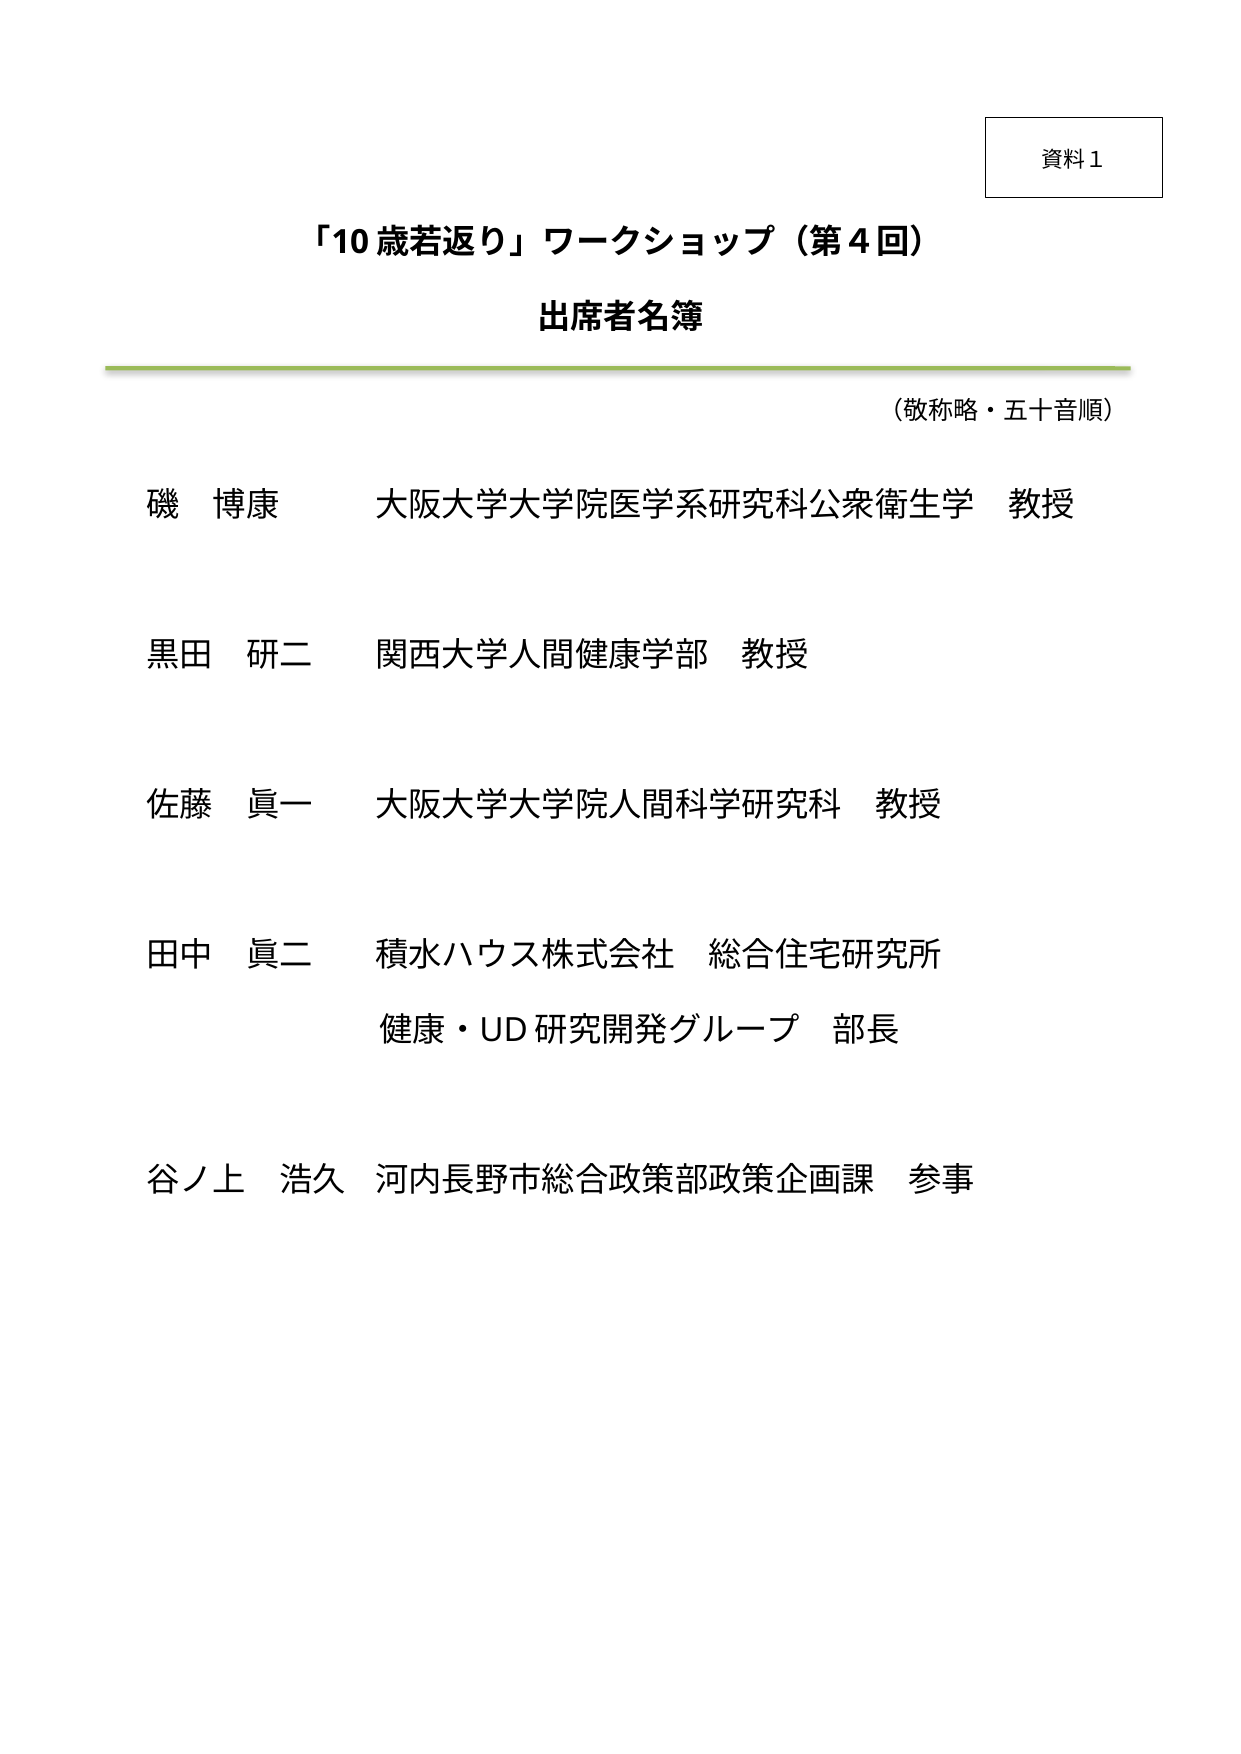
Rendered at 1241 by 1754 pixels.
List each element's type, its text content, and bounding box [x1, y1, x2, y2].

text 「10歳若返り」ワークショップ（第４回） [112, 202, 1128, 277]
text 黒田 研二 関西大学人間健康学部 教授 [112, 614, 1128, 689]
text （敬称略・五十音順） [112, 389, 1128, 427]
text 出席者名簿 [112, 277, 1128, 352]
text 健康・UD研究開発グループ 部長 [112, 989, 1128, 1064]
text 田中 眞二 積水ハウス株式会社 総合住宅研究所 [112, 914, 1128, 989]
text 佐藤 眞一 大阪大学大学院人間科学研究科 教授 [112, 764, 1128, 839]
text 谷ノ上 浩久 河内長野市総合政策部政策企画課 参事 [112, 1139, 1128, 1214]
text 磯 博康 大阪大学大学院医学系研究科公衆衛生学 教授 [112, 464, 1128, 539]
